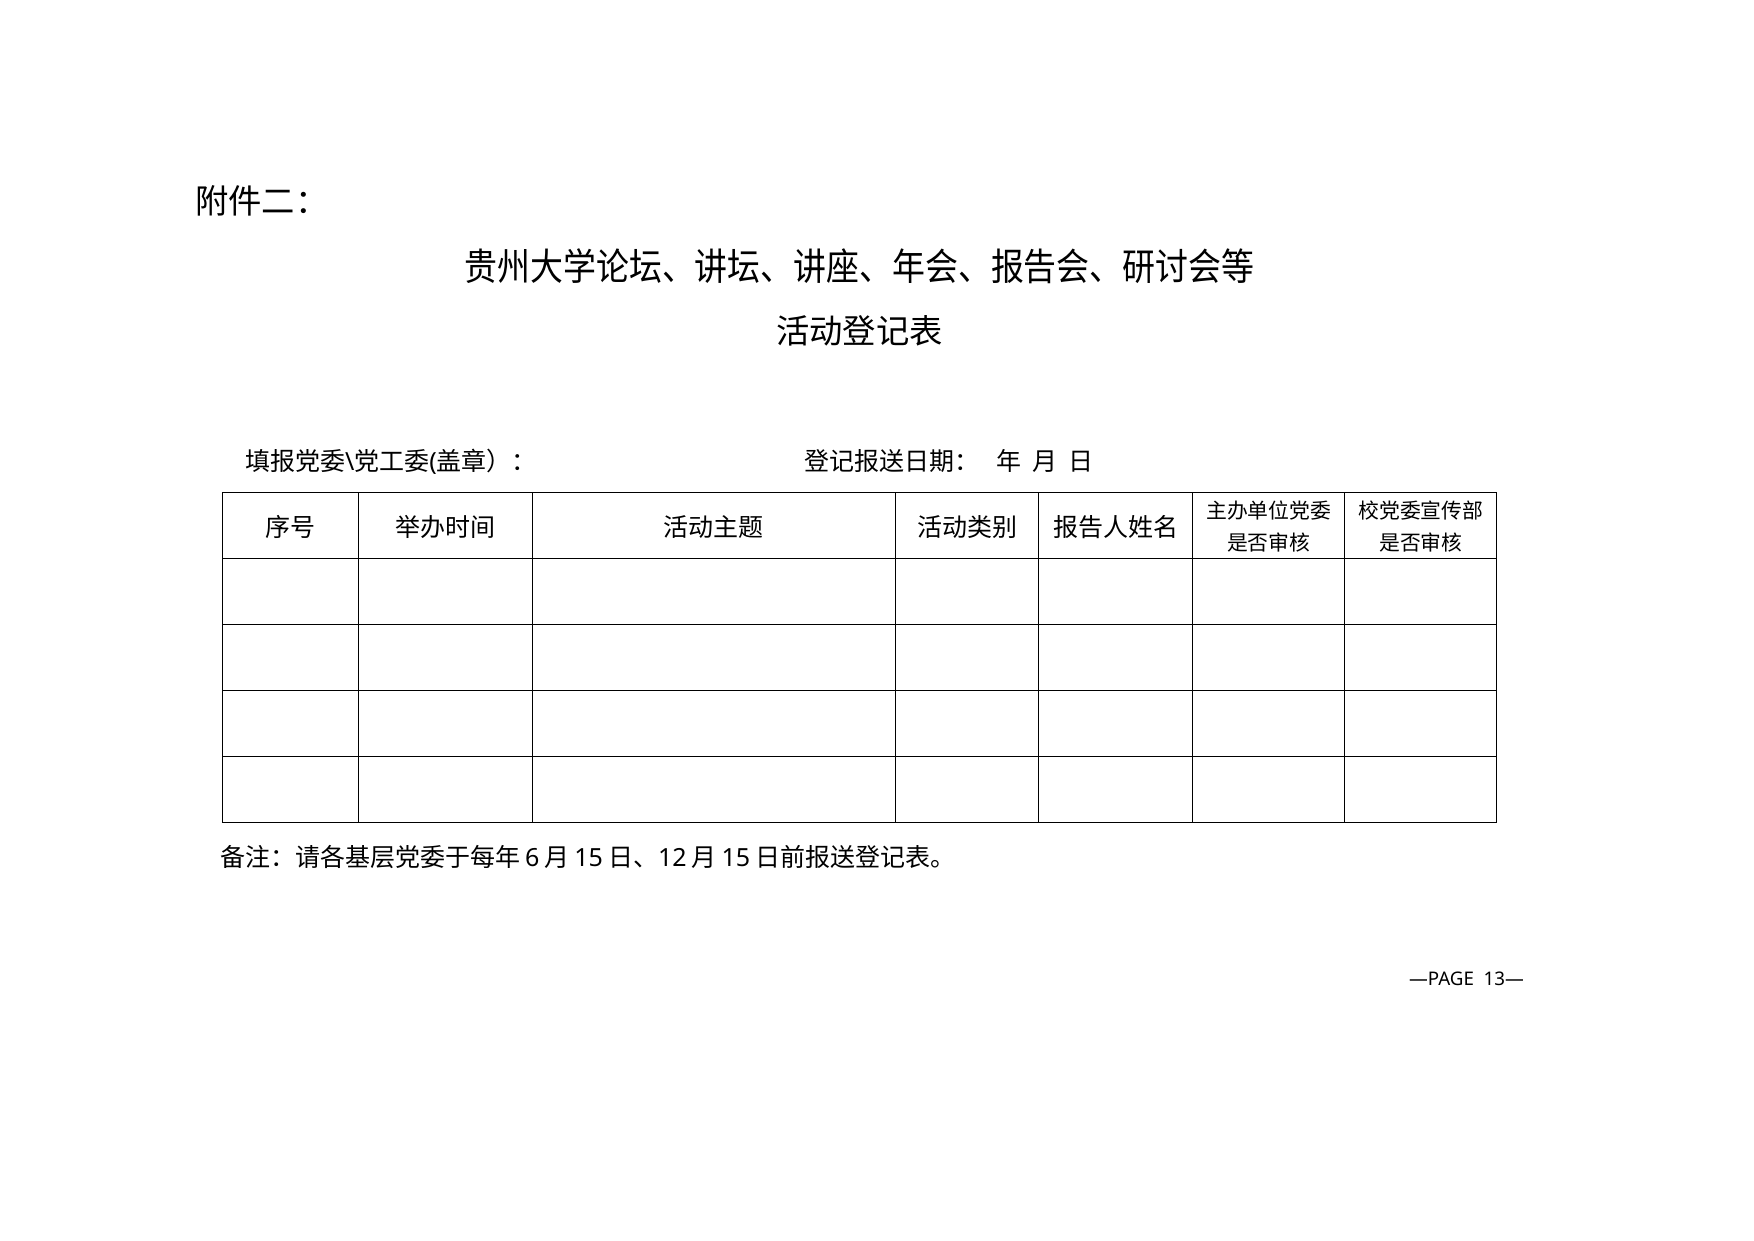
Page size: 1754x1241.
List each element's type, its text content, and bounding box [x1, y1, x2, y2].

table_header 活动类别 [896, 493, 1038, 558]
table_cell [1345, 757, 1496, 822]
table_cell [1039, 691, 1192, 756]
table_cell [1345, 691, 1496, 756]
table_cell [223, 625, 358, 690]
table_header 报告人姓名 [1039, 493, 1192, 558]
table_cell [223, 757, 358, 822]
table_cell [1193, 559, 1344, 624]
table_cell [533, 625, 895, 690]
table_cell [533, 757, 895, 822]
table_cell [896, 757, 1038, 822]
table_header 主办单位党委是否审核 [1193, 493, 1344, 558]
table_header 校党委宣传部是否审核 [1345, 493, 1496, 558]
text 贵州大学论坛、讲坛、讲座、年会、报告会、研讨会等 [195, 232, 1524, 297]
table_cell [359, 625, 532, 690]
table_cell [1039, 757, 1192, 822]
text 备注：请各基层党委于每年6月15日、12月15日前报送登记表。 [195, 823, 1524, 888]
table_cell [359, 559, 532, 624]
table_cell [896, 625, 1038, 690]
table_cell [896, 691, 1038, 756]
table_cell [1039, 559, 1192, 624]
table_cell [1193, 625, 1344, 690]
table_header 举办时间 [359, 493, 532, 558]
table_cell [359, 691, 532, 756]
table_cell [223, 691, 358, 756]
table_header 活动主题 [533, 493, 895, 558]
table_cell [1193, 757, 1344, 822]
table_cell [359, 757, 532, 822]
table_cell [1345, 625, 1496, 690]
table_header 序号 [223, 493, 358, 558]
table_cell [533, 559, 895, 624]
table_cell [223, 559, 358, 624]
table_cell [896, 559, 1038, 624]
table_cell [533, 691, 895, 756]
text 附件二： [195, 167, 1524, 232]
text 活动登记表 [195, 297, 1524, 362]
table_cell [1345, 559, 1496, 624]
text 填报党委\党工委(盖章）： 登记报送日期： 年 月 日 [195, 427, 1524, 492]
table_cell [1039, 625, 1192, 690]
table_cell [1193, 691, 1344, 756]
